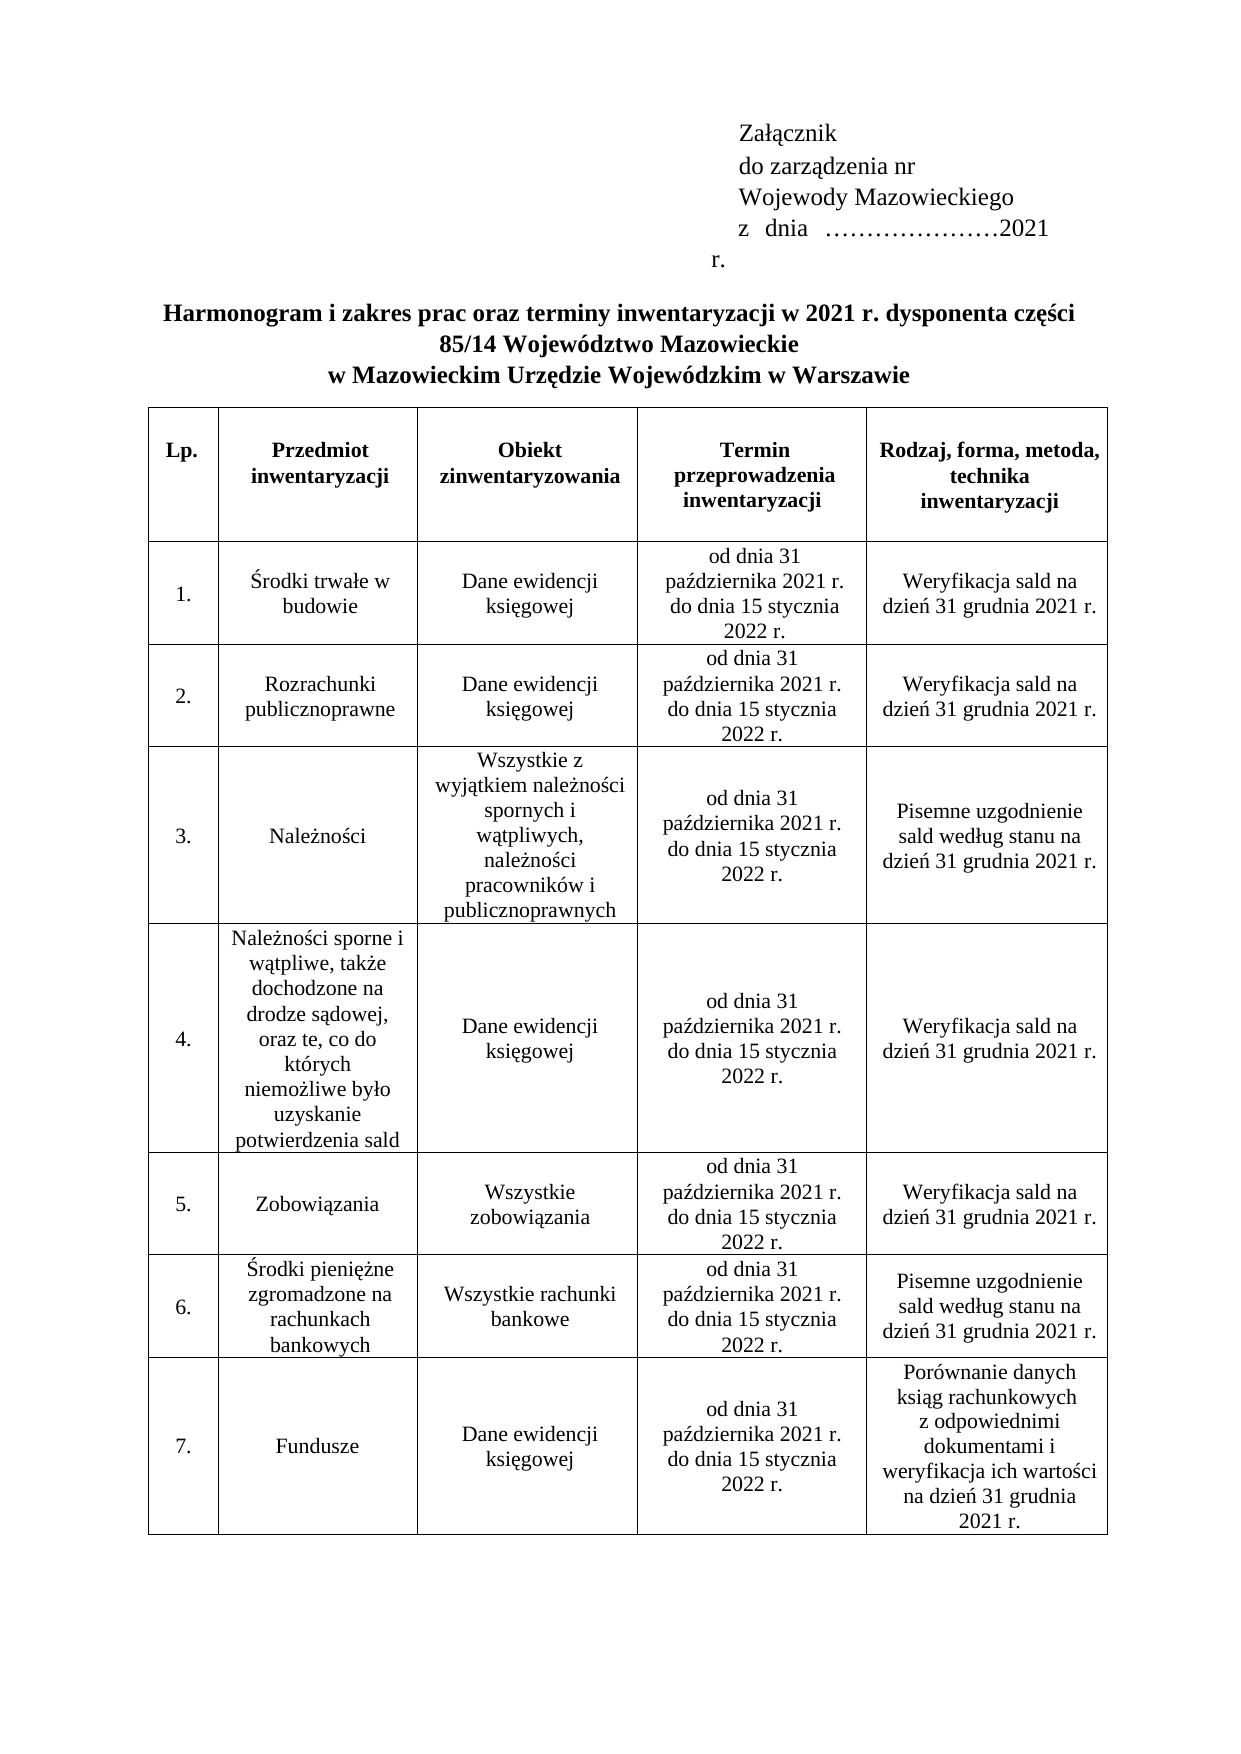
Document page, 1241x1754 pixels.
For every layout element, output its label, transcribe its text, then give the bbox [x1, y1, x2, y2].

table_cell Dane ewidencji księgowej [418, 645, 637, 746]
table_header Termin przeprowadzenia inwentaryzacji [638, 408, 866, 541]
table_cell Weryfikacja sald na dzień 31 grudnia 2021 r. [867, 645, 1107, 746]
table_cell Zobowiązania [219, 1153, 417, 1254]
text Harmonogram i zakres prac oraz terminy inwentaryzacji w 2021 r. dysponenta części 85/14 Województwo Mazowieckie w Mazowieckim Urzędzie Wojewódzkim w Warszawie [151, 298, 1087, 389]
table_cell 1. [149, 542, 218, 644]
table_cell 5. [149, 1153, 218, 1254]
table_cell 4. [149, 924, 218, 1152]
table_header Obiekt zinwentaryzowania [418, 408, 637, 541]
table_cell 6. [149, 1255, 218, 1357]
table_cell 3. [149, 747, 218, 923]
text Wojewody Mazowieckiego [148, 182, 1014, 211]
table_cell Porównanie danych ksiąg rachunkowych z odpowiednimi dokumentami i weryfikacja ich wartości na dzień 31 grudnia 2021 r. [867, 1358, 1107, 1534]
table_cell Wszystkie rachunki bankowe [418, 1255, 637, 1357]
table_cell Środki pieniężne zgromadzone na rachunkach bankowych [219, 1255, 417, 1357]
table_cell od dnia 31 października 2021 r. do dnia 15 stycznia 2022 r. [638, 645, 866, 746]
table_header Przedmiot inwentaryzacji [219, 408, 417, 541]
table_cell Weryfikacja sald na dzień 31 grudnia 2021 r. [867, 924, 1107, 1152]
table_cell 2. [149, 645, 218, 746]
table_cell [638, 1358, 866, 1534]
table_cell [418, 1358, 637, 1534]
table_cell Fundusze [219, 1358, 417, 1534]
table_header Lp. [149, 408, 218, 541]
table_cell 7. [149, 1358, 218, 1534]
table_cell Wszystkie z wyjątkiem należności spornych i wątpliwych, należności pracowników i publicznoprawnych [418, 747, 637, 923]
table_cell Dane ewidencji księgowej [418, 924, 637, 1152]
table_cell od dnia 31 października 2021 r. do dnia 15 stycznia 2022 r. [638, 924, 866, 1152]
table_cell Należności sporne i wątpliwe, także dochodzone na drodze sądowej, oraz te, co do których niemożliwe było uzyskanie potwierdzenia sald [219, 924, 417, 1152]
text do zarządzenia nr [739, 151, 1087, 179]
table_cell Weryfikacja sald na dzień 31 grudnia 2021 r. [867, 542, 1107, 644]
table_cell od dnia 31 października 2021 r. do dnia 15 stycznia 2022 r. [638, 747, 866, 923]
table_cell Należności [219, 747, 417, 923]
table_cell Pisemne uzgodnienie sald według stanu na dzień 31 grudnia 2021 r. [867, 747, 1107, 923]
table_cell Rozrachunki publicznoprawne [219, 645, 417, 746]
text z dnia …………………2021 r. [711, 213, 1049, 273]
table_cell Dane ewidencji księgowej [418, 542, 637, 644]
table_cell od dnia 31 października 2021 r. do dnia 15 stycznia 2022 r. [638, 542, 866, 644]
table_header Rodzaj, forma, metoda, technika inwentaryzacji [867, 408, 1107, 541]
text Załącznik [489, 118, 1087, 147]
table_cell od dnia 31 października 2021 r. do dnia 15 stycznia 2022 r. [638, 1255, 866, 1357]
table_cell Środki trwałe w budowie [219, 542, 417, 644]
table_cell Pisemne uzgodnienie sald według stanu na dzień 31 grudnia 2021 r. [867, 1255, 1107, 1357]
table_cell Weryfikacja sald na dzień 31 grudnia 2021 r. [867, 1153, 1107, 1254]
table_cell Wszystkie zobowiązania [418, 1153, 637, 1254]
table_cell od dnia 31 października 2021 r. do dnia 15 stycznia 2022 r. [638, 1153, 866, 1254]
